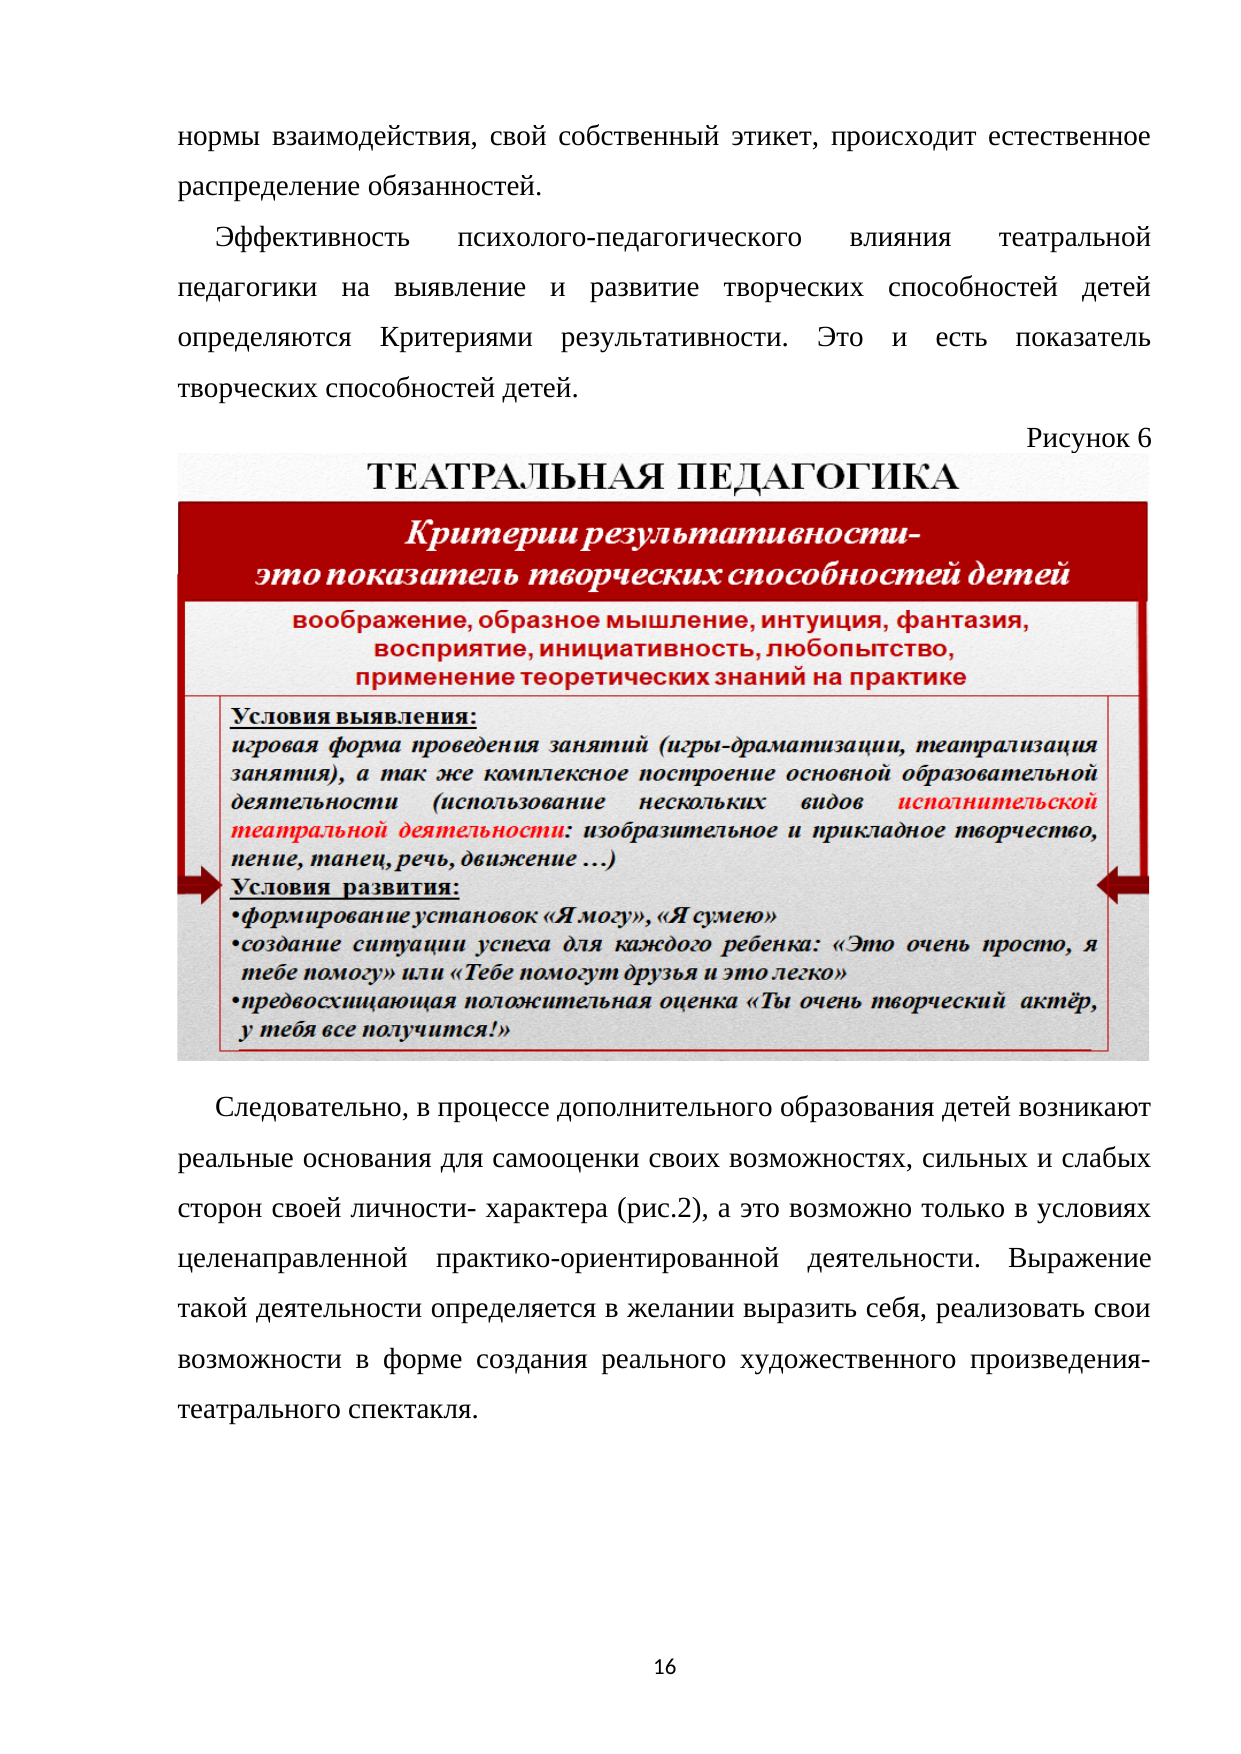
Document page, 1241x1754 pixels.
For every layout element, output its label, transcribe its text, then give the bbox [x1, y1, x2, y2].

picture [177, 453, 1150, 1061]
text Рисунок 6 [177, 420, 1152, 453]
text Следовательно, в процессе дополнительного образования детей возникают реальные основания для самооценки своих возможностях, сильных и слабых сторон своей личности- характера (рис.2), а это возможно только в условиях целенаправленной практико-ориентированной деятельности. Выражение такой деятельности определяется в желании выразить себя, реализовать свои возможности в форме создания реального художественного произведения- театрального спектакля. [177, 1089, 1152, 1425]
text Эффективность психолого-педагогического влияния театральной педагогики на выявление и развитие творческих способностей детей определяются Критериями результативности. Это и есть показатель творческих способностей детей. [177, 219, 1152, 403]
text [177, 118, 1152, 202]
